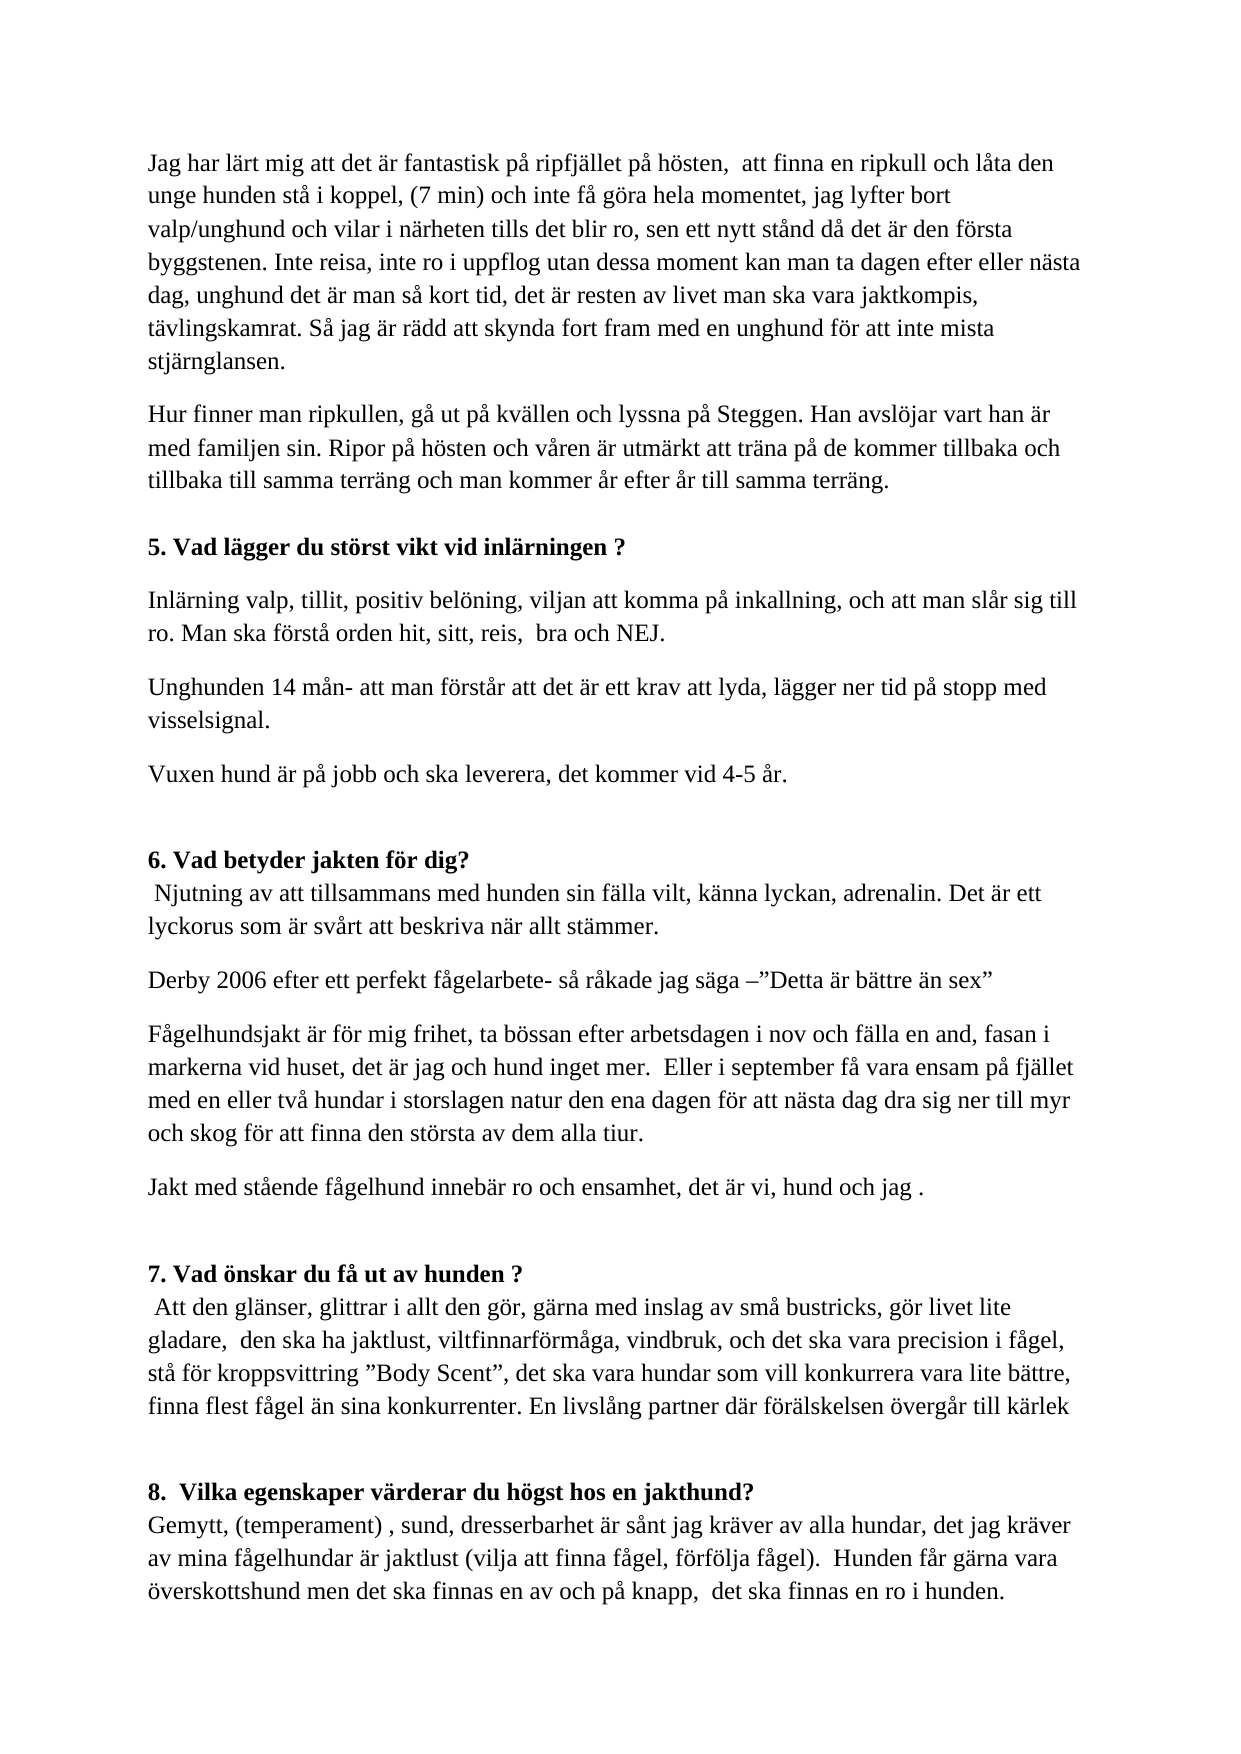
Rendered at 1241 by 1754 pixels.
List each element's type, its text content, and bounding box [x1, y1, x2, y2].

text Jakt med stående fågelhund innebär ro och ensamhet, det är vi, hund och jag . [148, 1172, 1093, 1201]
text 8. Vilka egenskaper värderar du högst hos en jakthund? Gemytt, (temperament) , sund, dresserbarhet är sånt jag kräver av alla hundar, det jag kräver av mina fågelhundar är jaktlust (vilja att finna fågel, förfölja fågel). Hunden får gärna vara överskottshund men det ska finnas en av och på knapp, det ska finnas en ro i hunden. [148, 1477, 1093, 1604]
text Unghunden 14 mån- att man förstår att det är ett krav att lyda, lägger ner tid på stopp med visselsignal. [148, 672, 1093, 734]
text Vuxen hund är på jobb och ska leverera, det kommer vid 4-5 år. [148, 759, 1093, 820]
text Jag har lärt mig att det är fantastisk på ripfjället på hösten, att finna en ripkull och låta den unge hunden stå i koppel, (7 min) och inte få göra hela momentet, jag lyfter bort valp/unghund och vilar i närheten tills det blir ro, sen ett nytt stånd då det är den första byggstenen. Inte reisa, inte ro i uppflog utan dessa moment kan man ta dagen efter eller nästa dag, unghund det är man så kort tid, det är resten av livet man ska vara jaktkompis, tävlingskamrat. Så jag är rädd att skynda fort fram med en unghund för att inte mista stjärnglansen. [148, 148, 1093, 374]
text 7. Vad önskar du få ut av hunden ? Att den glänser, glittrar i allt den gör, gärna med inslag av små bustricks, gör livet lite gladare, den ska ha jaktlust, viltfinnarförmåga, vindbruk, och det ska vara precision i fågel, stå för kroppsvittring ”Body Scent”, det ska vara hundar som vill konkurrera vara lite bättre, finna flest fågel än sina konkurrenter. En livslång partner där förälskelsen övergår till kärlek [148, 1226, 1093, 1452]
text Hur finner man ripkullen, gå ut på kvällen och lyssna på Steggen. Han avslöjar vart han är med familjen sin. Ripor på hösten och våren är utmärkt att träna på de kommer tillbaka och tillbaka till samma terräng och man kommer år efter år till samma terräng. 5. Vad lägger du störst vikt vid inlärningen ? [148, 399, 1093, 560]
text Derby 2006 efter ett perfekt fågelarbete- så råkade jag säga –”Detta är bättre än sex” [148, 965, 1093, 994]
text Inlärning valp, tillit, positiv belöning, viljan att komma på inkallning, och att man slår sig till ro. Man ska förstå orden hit, sitt, reis, bra och NEJ. [148, 586, 1093, 647]
text 6. Vad betyder jakten för dig? Njutning av att tillsammans med hunden sin fälla vilt, känna lyckan, adrenalin. Det är ett lyckorus som är svårt att beskriva när allt stämmer. [148, 845, 1093, 940]
text Fågelhundsjakt är för mig frihet, ta bössan efter arbetsdagen i nov och fälla en and, fasan i markerna vid huset, det är jag och hund inget mer. Eller i september få vara ensam på fjället med en eller två hundar i storslagen natur den ena dagen för att nästa dag dra sig ner till myr och skog för att finna den största av dem alla tiur. [148, 1019, 1093, 1147]
